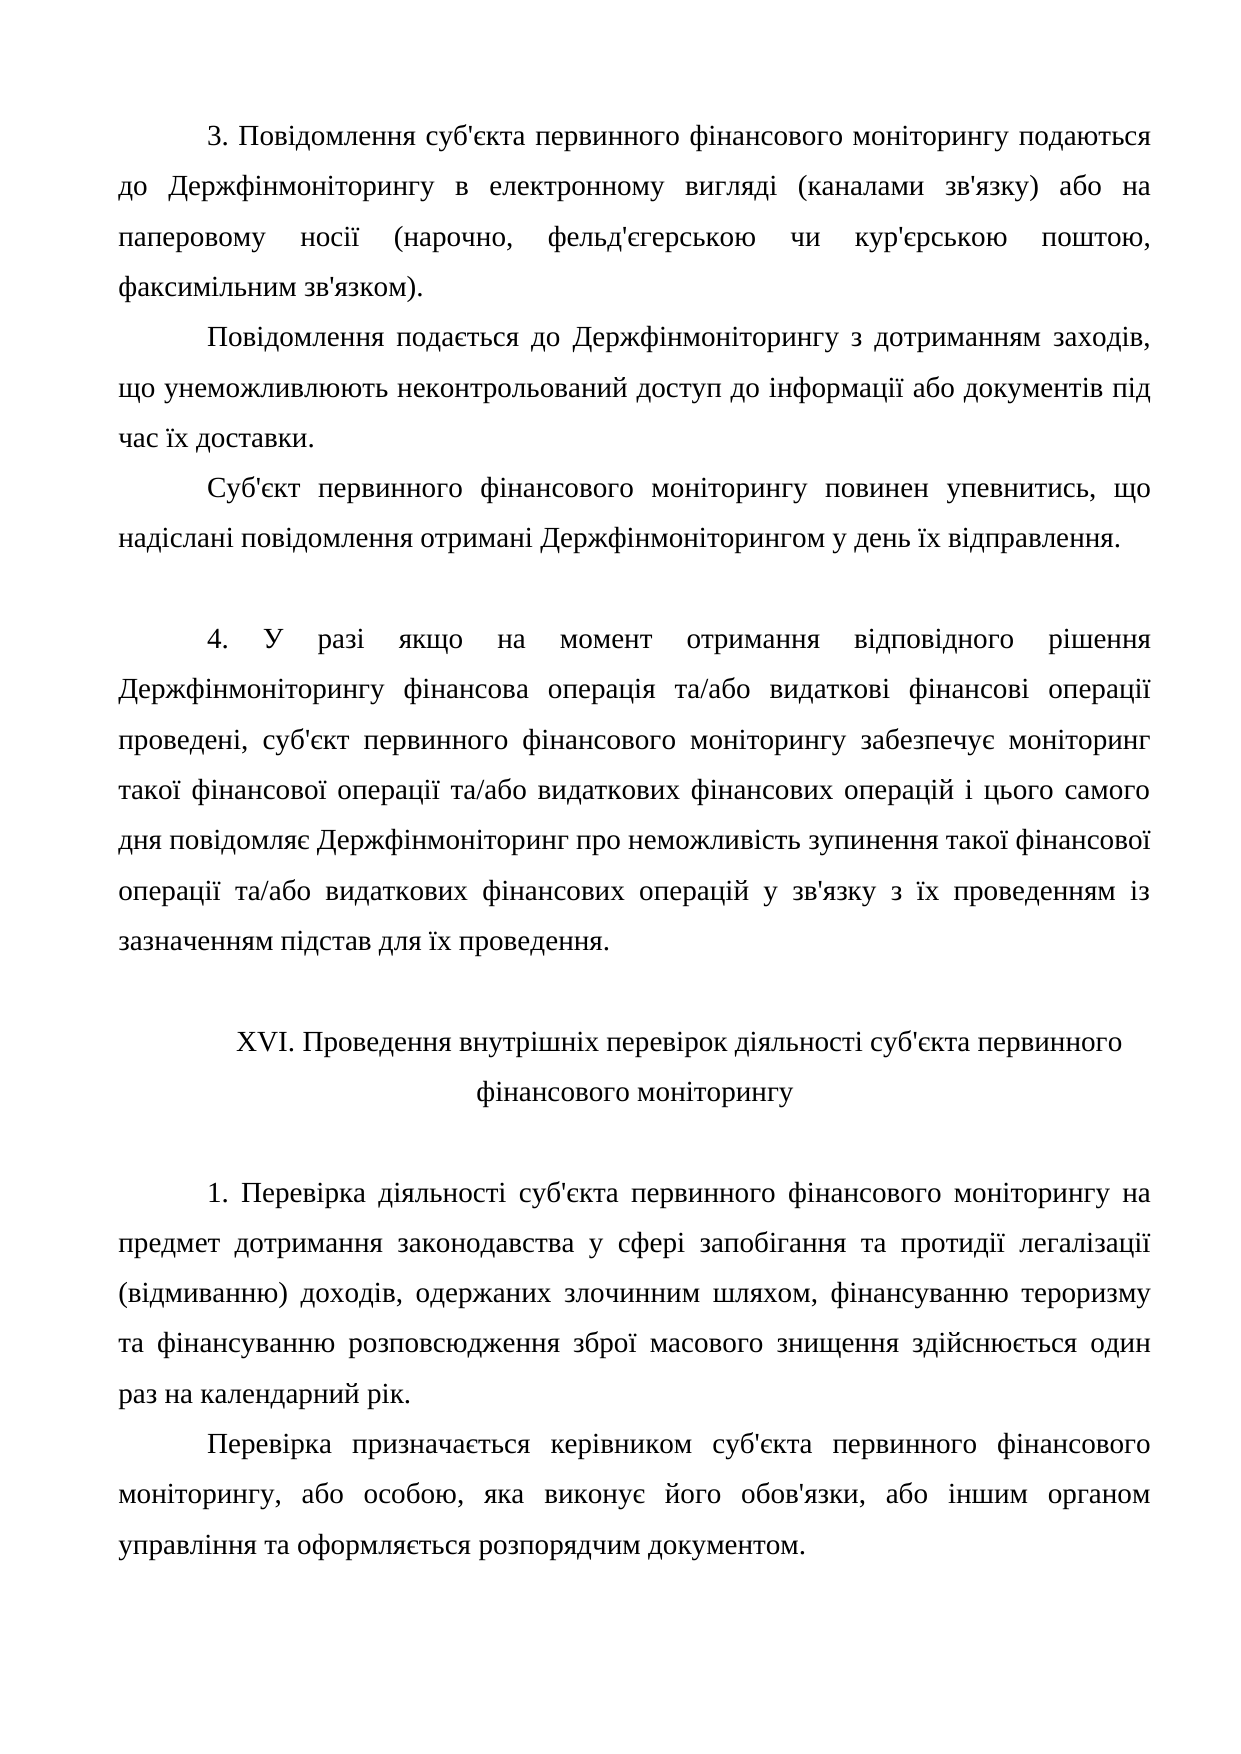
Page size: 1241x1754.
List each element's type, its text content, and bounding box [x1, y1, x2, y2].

text Повідомлення подається до Держфінмоніторингу з дотриманням заходів, що унеможливлюють неконтрольований доступ до інформації або документів під час їх доставки. [118, 319, 1152, 453]
text 3. Повідомлення суб'єкта первинного фінансового моніторингу подаються до Держфінмоніторингу в електронному вигляді (каналами зв'язку) або на паперовому носії (нарочно, фельд'єгерською чи кур'єрською поштою, факсимільним зв'язком). [118, 118, 1152, 303]
text 4. У разі якщо на момент отримання відповідного рішення Держфінмоніторингу фінансова операція та/або видаткові фінансові операції проведені, суб'єкт первинного фінансового моніторингу забезпечує моніторинг такої фінансової операції та/або видаткових фінансових операцій і цього самого дня повідомляє Держфінмоніторинг про неможливість зупинення такої фінансової операції та/або видаткових фінансових операцій у зв'язку з їх проведенням із зазначенням підстав для їх проведення. [118, 621, 1152, 957]
text Перевірка призначається керівником суб'єкта первинного фінансового моніторингу, або особою, яка виконує його обов'язки, або іншим органом управління та оформляється розпорядчим документом. [118, 1426, 1152, 1560]
text XVI. Проведення внутрішніх перевірок діяльності суб'єкта первинного фінансового моніторингу [118, 1024, 1152, 1108]
text Суб'єкт первинного фінансового моніторингу повинен упевнитись, що надіслані повідомлення отримані Держфінмоніторингом у день їх відправлення. [118, 470, 1152, 554]
text 1. Перевірка діяльності суб'єкта первинного фінансового моніторингу на предмет дотримання законодавства у сфері запобігання та протидії легалізації (відмиванню) доходів, одержаних злочинним шляхом, фінансуванню тероризму та фінансуванню розповсюдження зброї масового знищення здійснюється один раз на календарний рік. [118, 1175, 1152, 1409]
